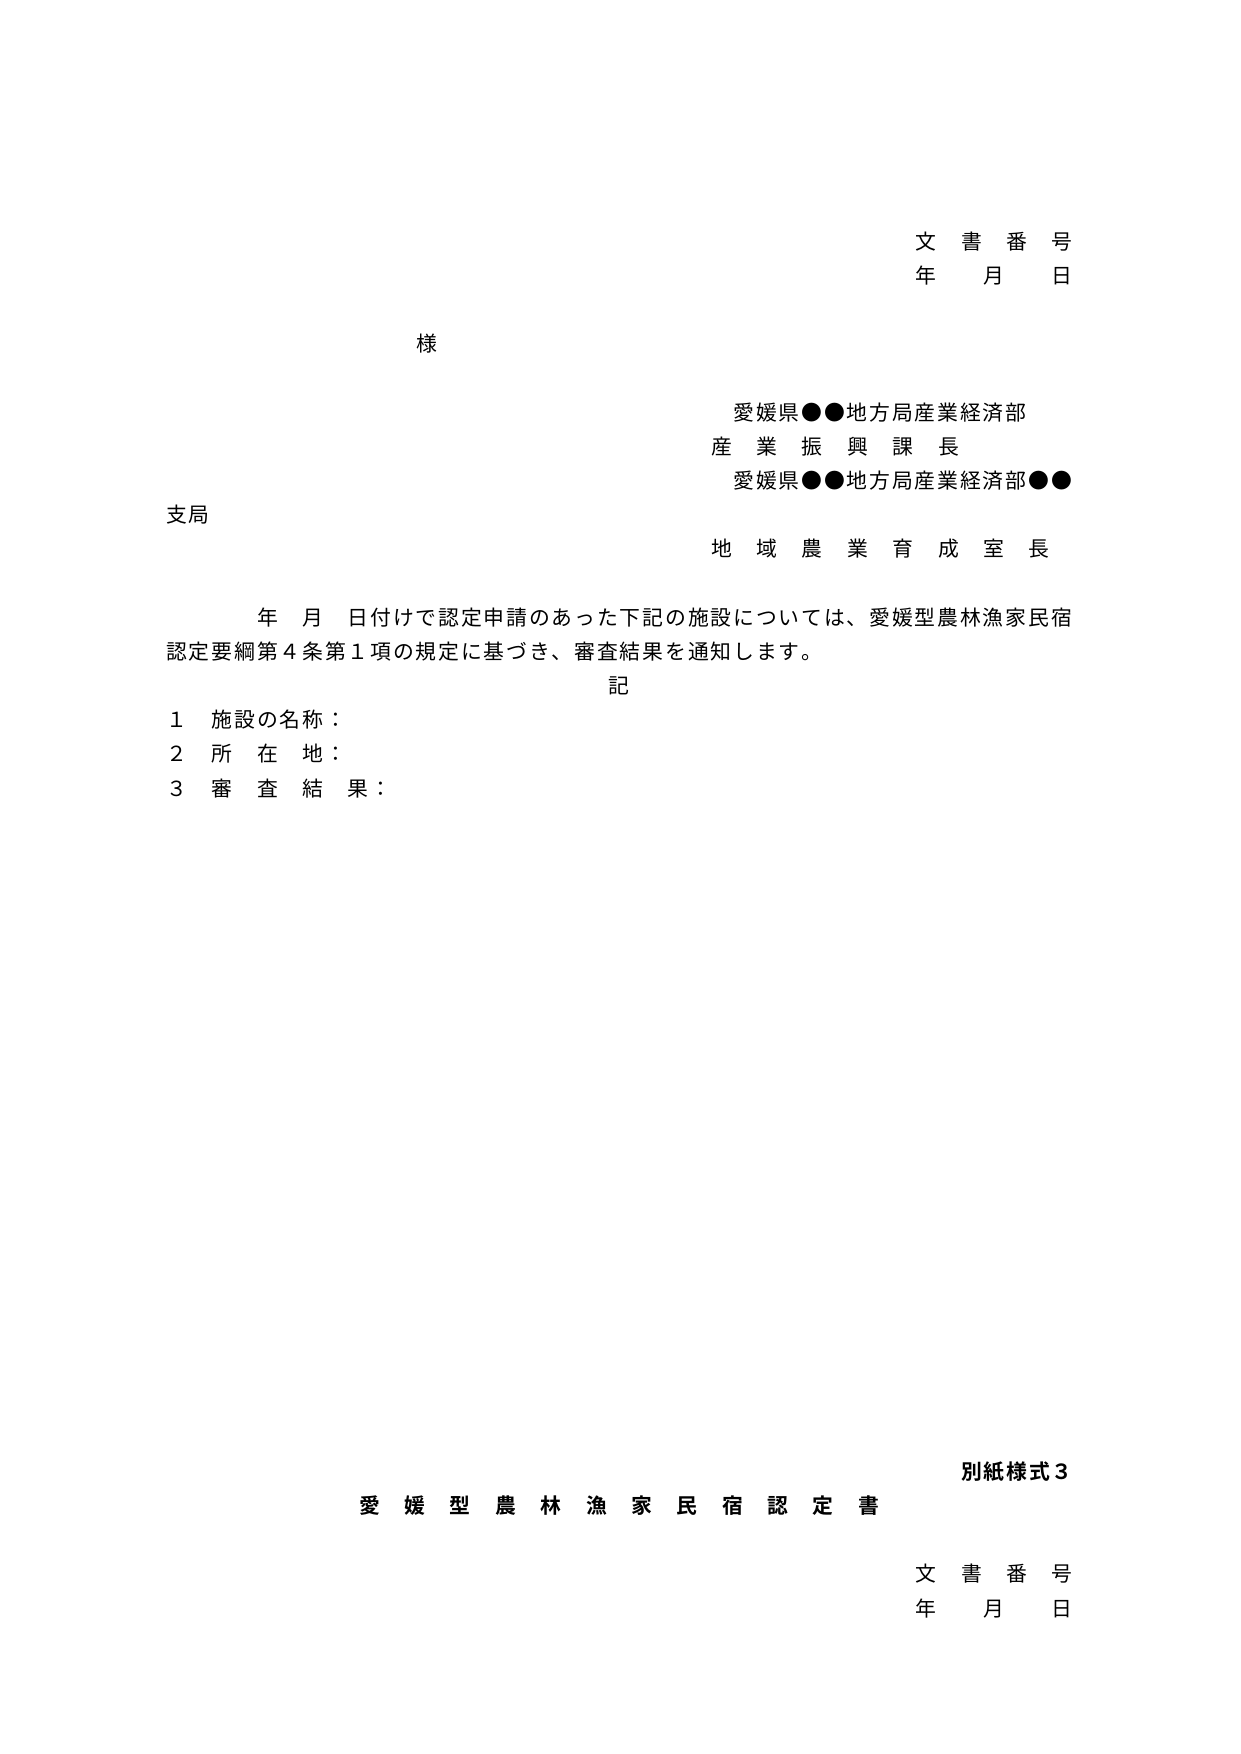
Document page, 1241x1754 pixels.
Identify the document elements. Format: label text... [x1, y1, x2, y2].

text ３ 審 査 結 果： [166, 770, 1074, 804]
text 愛 媛 型 農 林 漁 家 民 宿 認 定 書 [166, 1487, 1074, 1521]
text 年 月 日付けで認定申請のあった下記の施設については、愛媛型農林漁家民宿認定要綱第４条第１項の規定に基づき、審査結果を通知します。 [166, 599, 1074, 667]
text 年 月 日 [166, 257, 1074, 291]
text １ 施設の名称： [166, 701, 1074, 736]
text 文 書 番 号 [166, 1556, 1074, 1590]
subtitle 記 [166, 667, 1074, 701]
text ２ 所 在 地： [166, 736, 1074, 770]
text 愛媛県●●地方局産業経済部 [166, 394, 1074, 428]
text 愛媛県●●地方局産業経済部●●支局 [166, 462, 1074, 531]
text 年 月 日 [166, 1590, 1074, 1624]
text 別紙様式３ [166, 1453, 1074, 1487]
text 産 業 振 興 課 長 [166, 428, 1074, 462]
text 様 [166, 326, 1074, 360]
text 文 書 番 号 [166, 223, 1074, 257]
text 地 域 農 業 育 成 室 長 [166, 531, 1074, 565]
